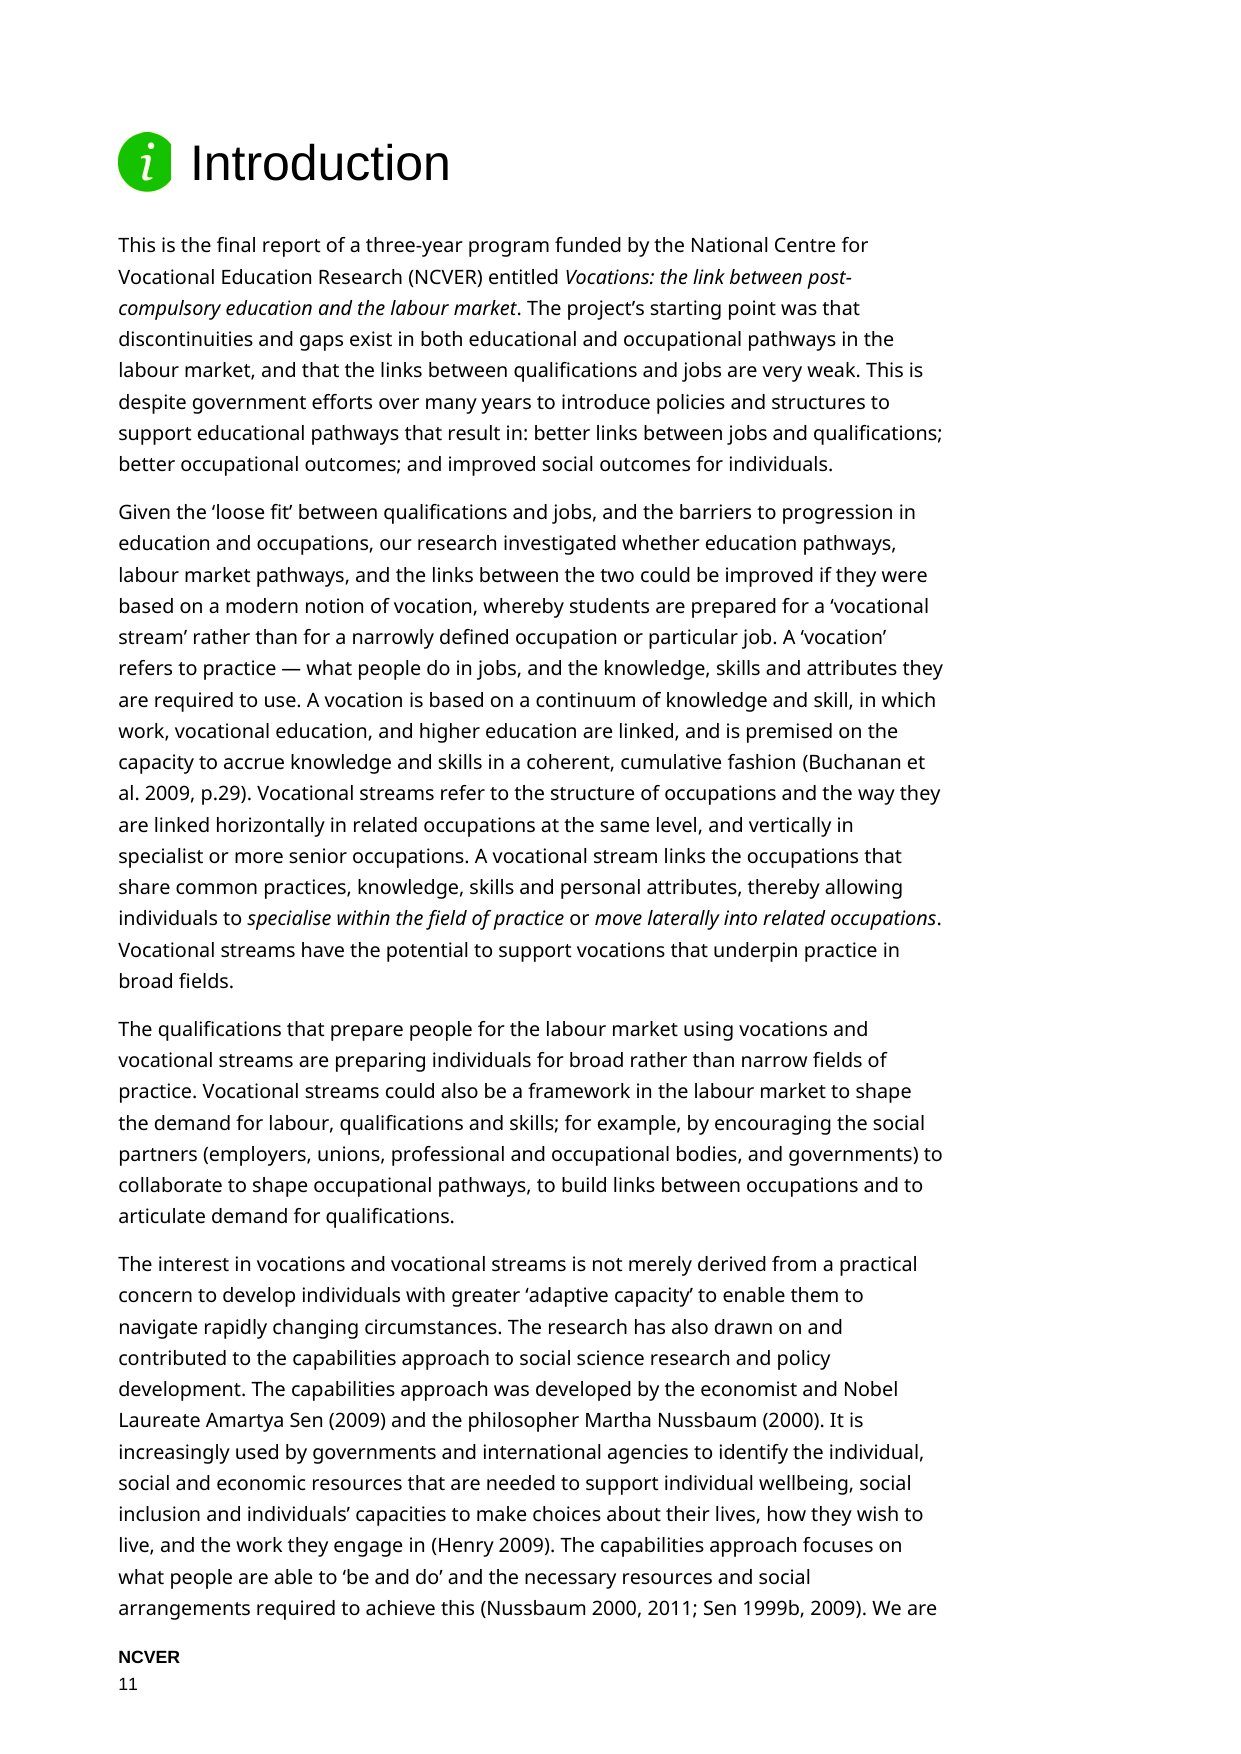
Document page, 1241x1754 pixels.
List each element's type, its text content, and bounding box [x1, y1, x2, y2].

text The qualifications that prepare people for the labour market using vocations and vocational streams are preparing individuals for broad rather than narrow fields of practice. Vocational streams could also be a framework in the labour market to shape the demand for labour, qualifications and skills; for example, by encouraging the social partners (employers, unions, professional and occupational bodies, and governments) to collaborate to shape occupational pathways, to build links between occupations and to articulate demand for qualifications. [118, 1011, 945, 1230]
subtitle Introduction [171, 133, 945, 190]
text This is the final report of a three-year program funded by the National Centre for Vocational Education Research (NCVER) entitled Vocations: the link between post-compulsory education and the labour market. The project’s starting point was that discontinuities and gaps exist in both educational and occupational pathways in the labour market, and that the links between qualifications and jobs are very weak. This is despite government efforts over many years to introduce policies and structures to support educational pathways that result in: better links between jobs and qualifications; better occupational outcomes; and improved social outcomes for individuals. [118, 228, 945, 478]
text Given the ‘loose fit’ between qualifications and jobs, and the barriers to progression in education and occupations, our research investigated whether education pathways, labour market pathways, and the links between the two could be improved if they were based on a modern notion of vocation, whereby students are prepared for a ‘vocational stream’ rather than for a narrowly defined occupation or particular job. A ‘vocation’ refers to practice — what people do in jobs, and the knowledge, skills and attributes they are required to use. A vocation is based on a continuum of knowledge and skill, in which work, vocational education, and higher education are linked, and is premised on the capacity to accrue knowledge and skills in a coherent, cumulative fashion (Buchanan et al. 2009, p.29). Vocational streams refer to the structure of occupations and the way they are linked horizontally in related occupations at the same level, and vertically in specialist or more senior occupations. A vocational stream links the occupations that share common practices, knowledge, skills and personal attributes, thereby allowing individuals to specialise within the field of practice or move laterally into related occupations. Vocational streams have the potential to support vocations that underpin practice in broad fields. [118, 494, 945, 994]
picture [118, 132, 171, 193]
